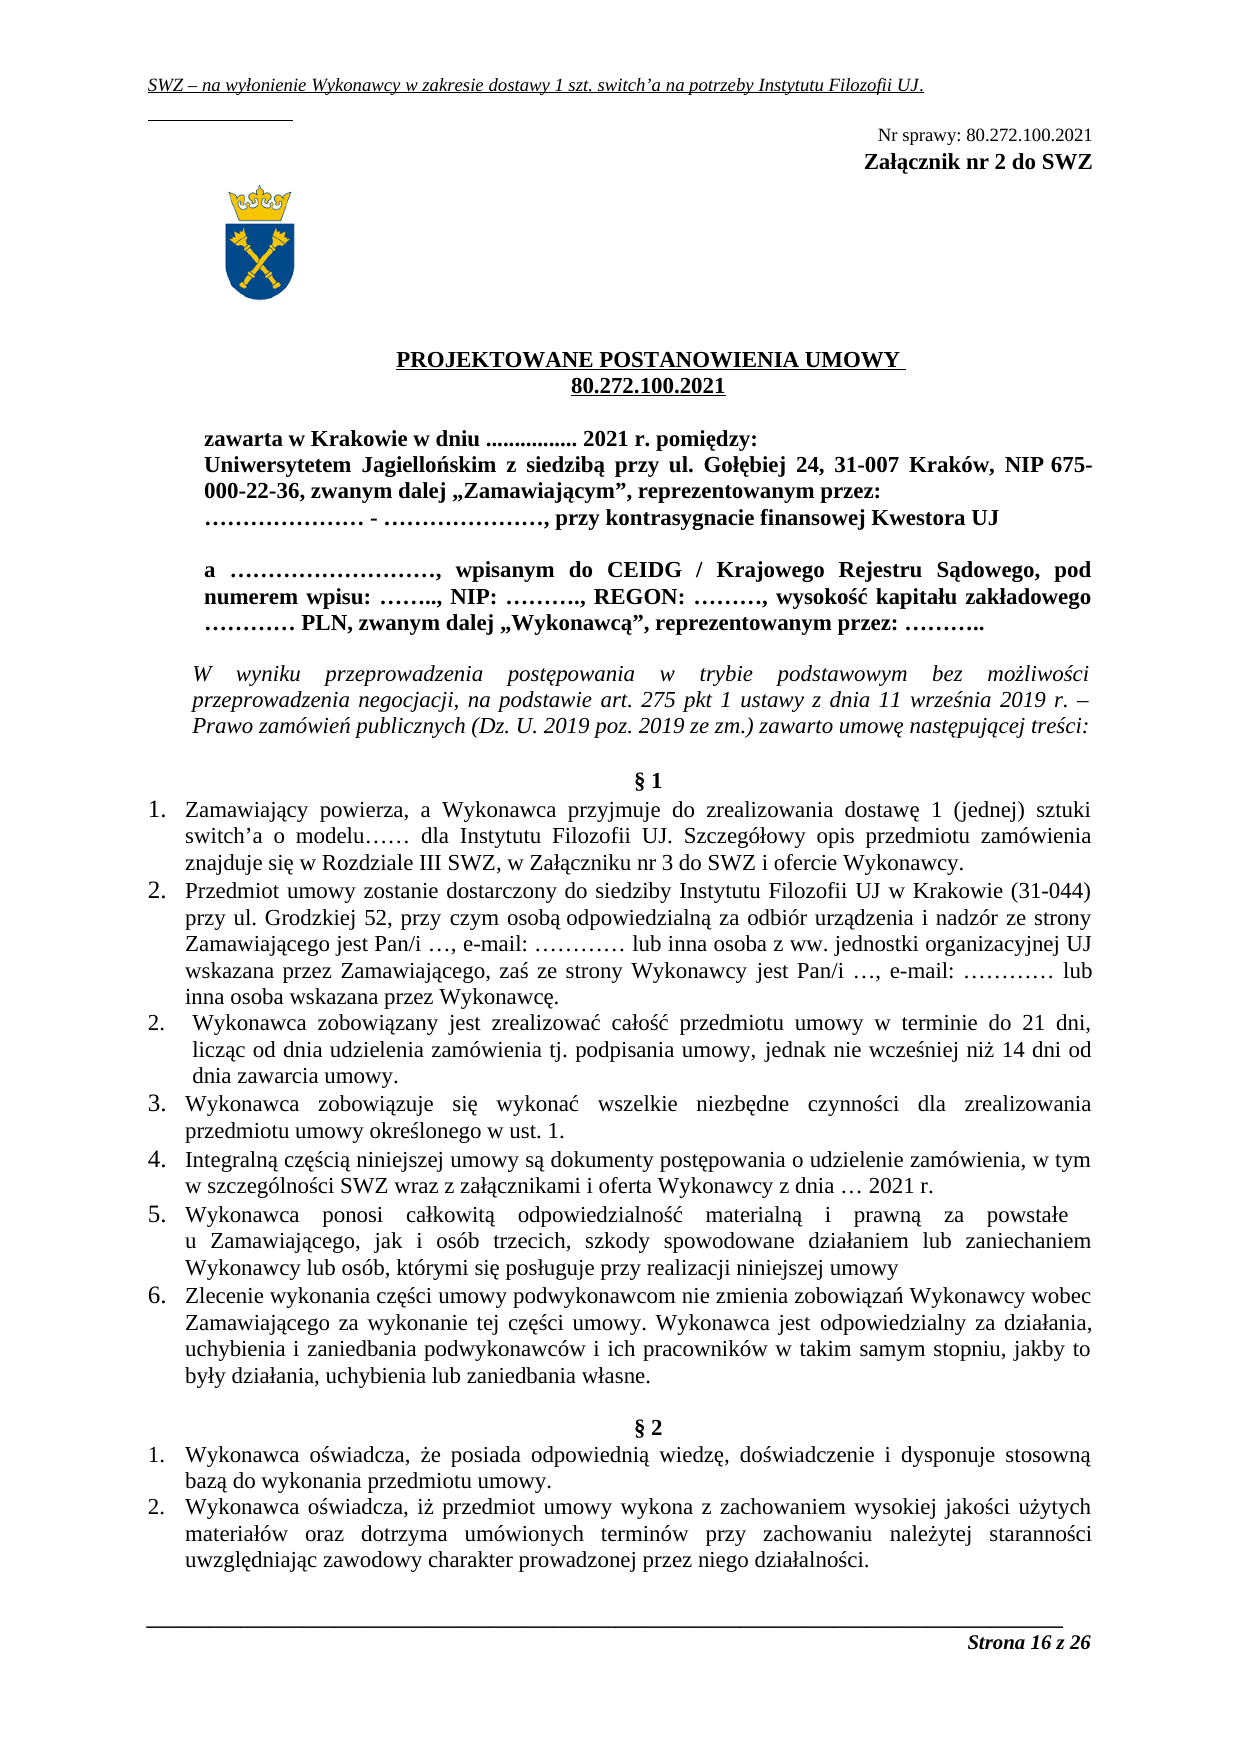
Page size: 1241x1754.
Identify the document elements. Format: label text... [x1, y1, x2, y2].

list Zamawiający powierza, a Wykonawca przyjmuje do zrealizowania dostawę 1 (jednej) sztuki switch’a o modelu…… dla Instytutu Filozofii UJ. Szczegółowy opis przedmiotu zamówienia znajduje się w Rozdziale III SWZ, w Załączniku nr 3 do SWZ i ofercie Wykonawcy. [148, 794, 1092, 875]
text § 1 [204, 767, 1092, 794]
text ………………… - …………………, przy kontrasygnacie finansowej Kwestora UJ [204, 504, 1092, 530]
text Załącznik nr 2 do SWZ [148, 148, 1092, 174]
list Zlecenie wykonania części umowy podwykonawcom nie zmienia zobowiązań Wykonawcy wobec Zamawiającego za wykonanie tej części umowy. Wykonawca jest odpowiedzialny za działania, uchybienia i zaniedbania podwykonawców i ich pracowników w takim samym stopniu, jakby to były działania, uchybienia lub zaniedbania własne. [148, 1280, 1092, 1388]
text § 2 [204, 1414, 1092, 1441]
list Przedmiot umowy zostanie dostarczony do siedziby Instytutu Filozofii UJ w Krakowie (31-044) przy ul. Grodzkiej 52, przy czym osobą odpowiedzialną za odbiór urządzenia i nadzór ze strony Zamawiającego jest Pan/i …, e-mail: ………… lub inna osoba z ww. jednostki organizacyjnej UJ wskazana przez Zamawiającego, zaś ze strony Wykonawcy jest Pan/i …, e-mail: ………… lub inna osoba wskazana przez Wykonawcę. [148, 875, 1092, 1009]
list Wykonawca zobowiązuje się wykonać wszelkie niezbędne czynności dla zrealizowania przedmiotu umowy określonego w ust. 1. [148, 1088, 1092, 1144]
text zawarta w Krakowie w dniu ................ 2021 r. pomiędzy: [204, 425, 1092, 451]
list Wykonawca ponosi całkowitą odpowiedzialność materialną i prawną za powstałe u Zamawiającego, jak i osób trzecich, szkody spowodowane działaniem lub zaniechaniem Wykonawcy lub osób, którymi się posługuje przy realizacji niniejszej umowy [148, 1199, 1092, 1280]
text Uniwersytetem Jagiellońskim z siedzibą przy ul. Gołębiej 24, 31-007 Kraków, NIP 675-000-22-36, zwanym dalej „Zamawiającym”, reprezentowanym przez: [204, 451, 1092, 504]
list Wykonawca zobowiązany jest zrealizować całość przedmiotu umowy w terminie do 21 dni, licząc od dnia udzielenia zamówienia tj. podpisania umowy, jednak nie wcześniej niż 14 dni od dnia zawarcia umowy. [148, 1009, 1092, 1088]
list Wykonawca oświadcza, że posiada odpowiednią wiedzę, doświadczenie i dysponuje stosowną bazą do wykonania przedmiotu umowy. [148, 1441, 1092, 1493]
text W wyniku przeprowadzenia postępowania w trybie podstawowym bez możliwości przeprowadzenia negocjacji, na podstawie art. 275 pkt 1 ustawy z dnia 11 września 2019 r. – Prawo zamówień publicznych (Dz. U. 2019 poz. 2019 ze zm.) zawarto umowę następującej treści: [192, 660, 1092, 739]
text a ………………………, wpisanym do CEIDG / Krajowego Rejestru Sądowego, pod numerem wpisu: …….., NIP: ………., REGON: ………, wysokość kapitału zakładowego ………… PLN, zwanym dalej „Wykonawcą”, reprezentowanym przez: ……….. [204, 557, 1092, 636]
list Wykonawca oświadcza, iż przedmiot umowy wykona z zachowaniem wysokiej jakości użytych materiałów oraz dotrzyma umówionych terminów przy zachowaniu należytej staranności uwzględniając zawodowy charakter prowadzonej przez niego działalności. [148, 1493, 1092, 1572]
list Integralną częścią niniejszej umowy są dokumenty postępowania o udzielenie zamówienia, w tym w szczególności SWZ wraz z załącznikami i oferta Wykonawcy z dnia … 2021 r. [148, 1144, 1092, 1199]
text PROJEKTOWANE POSTANOWIENIA UMOWY [204, 346, 1092, 372]
text 80.272.100.2021 [204, 372, 1092, 398]
picture [203, 174, 315, 320]
